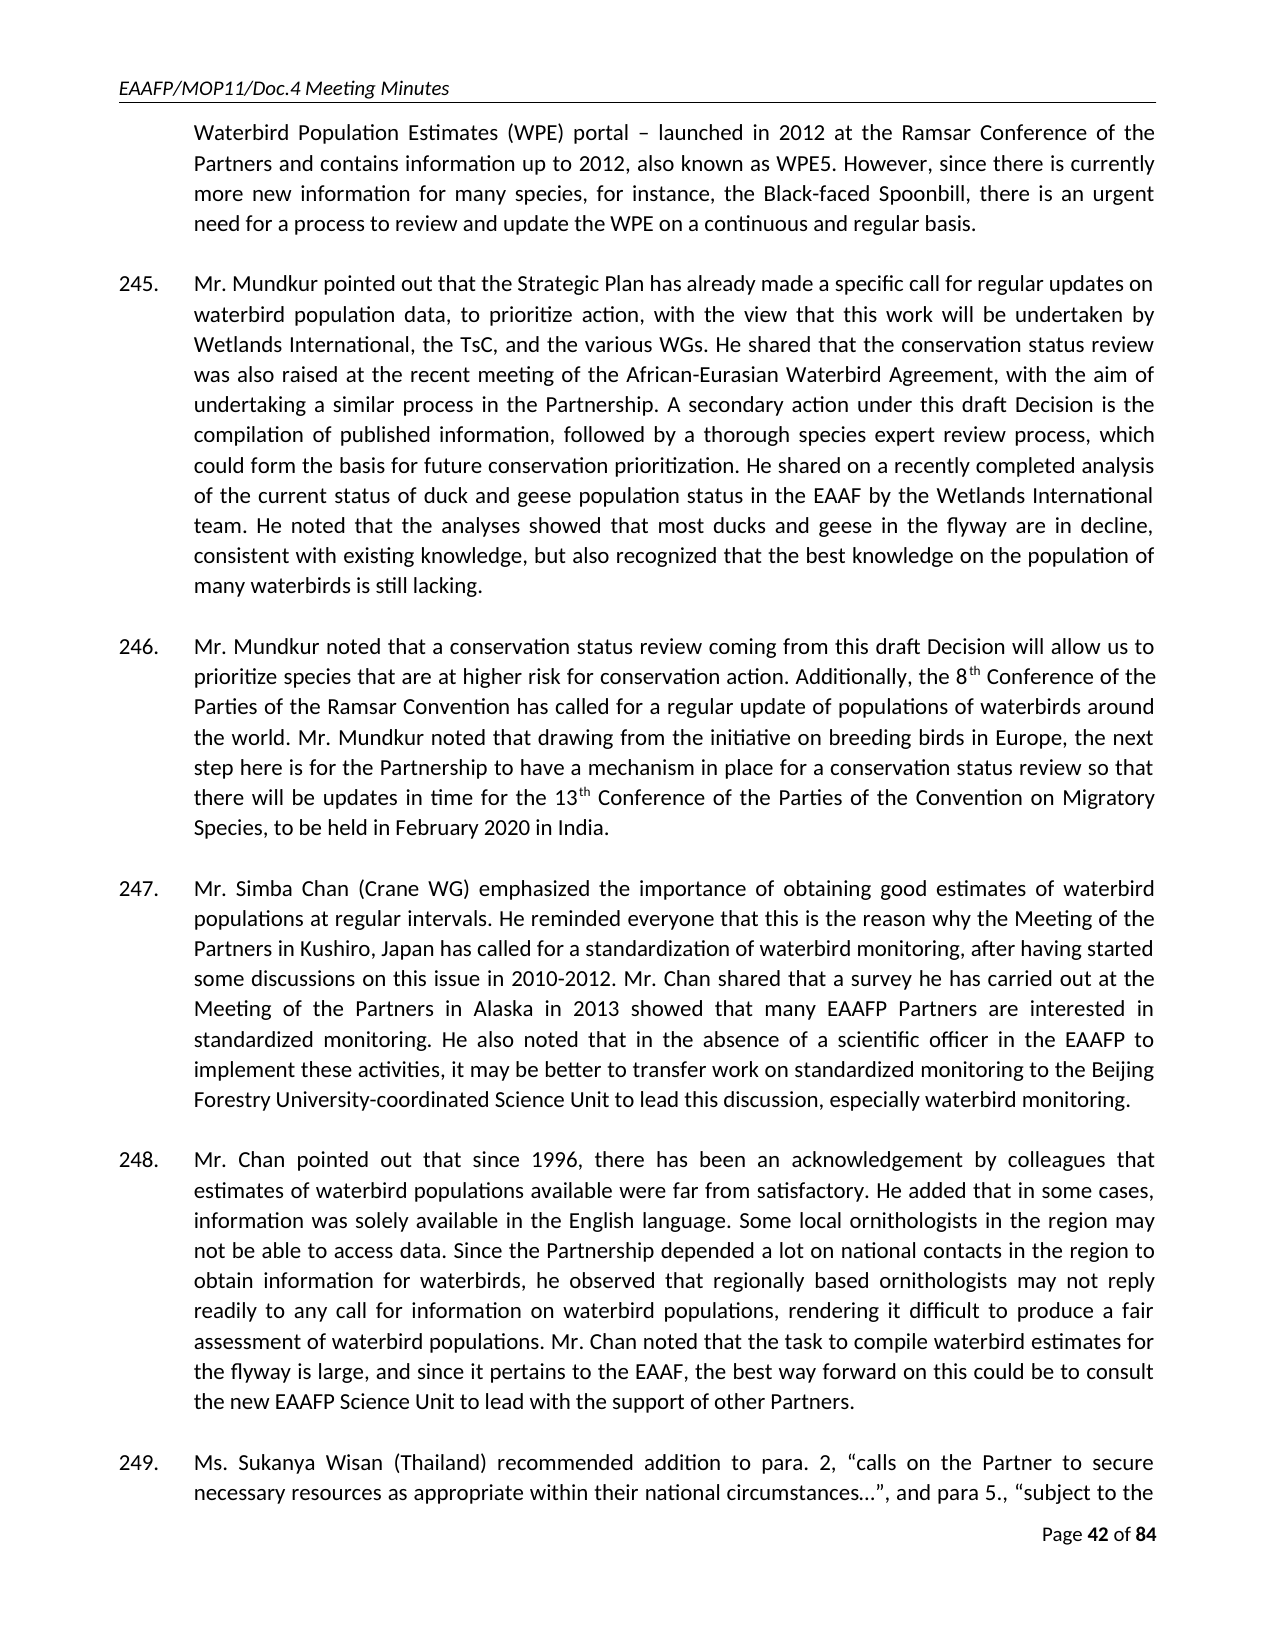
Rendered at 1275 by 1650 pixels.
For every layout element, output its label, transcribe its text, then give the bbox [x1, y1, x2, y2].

list Mr. Mundkur pointed out that the Strategic Plan has already made a specific call for regular updates on waterbird population data, to prioritize action, with the view that this work will be undertaken by Wetlands International, the TsC, and the various WGs. He shared that the conservation status review was also raised at the recent meeting of the African-Eurasian Waterbird Agreement, with the aim of undertaking a similar process in the Partnership. A secondary action under this draft Decision is the compilation of published information, followed by a thorough species expert review process, which could form the basis for future conservation prioritization. He shared on a recently completed analysis of the current status of duck and geese population status in the EAAF by the Wetlands International team. He noted that the analyses showed that most ducks and geese in the flyway are in decline, consistent with existing knowledge, but also recognized that the best knowledge on the population of many waterbirds is still lacking. [118, 269, 1156, 600]
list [118, 1448, 1156, 1506]
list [118, 118, 1156, 237]
list Mr. Mundkur noted that a conservation status review coming from this draft Decision will allow us to prioritize species that are at higher risk for conservation action. Additionally, the 8th Conference of the Parties of the Ramsar Convention has called for a regular update of populations of waterbirds around the world. Mr. Mundkur noted that drawing from the initiative on breeding birds in Europe, the next step here is for the Partnership to have a mechanism in place for a conservation status review so that there will be updates in time for the 13th Conference of the Parties of the Convention on Migratory Species, to be held in February 2020 in India. [118, 632, 1156, 841]
list Mr. Simba Chan (Crane WG) emphasized the importance of obtaining good estimates of waterbird populations at regular intervals. He reminded everyone that this is the reason why the Meeting of the Partners in Kushiro, Japan has called for a standardization of waterbird monitoring, after having started some discussions on this issue in 2010-2012. Mr. Chan shared that a survey he has carried out at the Meeting of the Partners in Alaska in 2013 showed that many EAAFP Partners are interested in standardized monitoring. He also noted that in the absence of a scientific officer in the EAAFP to implement these activities, it may be better to transfer work on standardized monitoring to the Beijing Forestry University-coordinated Science Unit to lead this discussion, especially waterbird monitoring. [118, 874, 1156, 1113]
list Mr. Chan pointed out that since 1996, there has been an acknowledgement by colleagues that estimates of waterbird populations available were far from satisfactory. He added that in some cases, information was solely available in the English language. Some local ornithologists in the region may not be able to access data. Since the Partnership depended a lot on national contacts in the region to obtain information for waterbirds, he observed that regionally based ornithologists may not reply readily to any call for information on waterbird populations, rendering it difficult to produce a fair assessment of waterbird populations. Mr. Chan noted that the task to compile waterbird estimates for the flyway is large, and since it pertains to the EAAF, the best way forward on this could be to consult the new EAAFP Science Unit to lead with the support of other Partners. [118, 1146, 1156, 1415]
